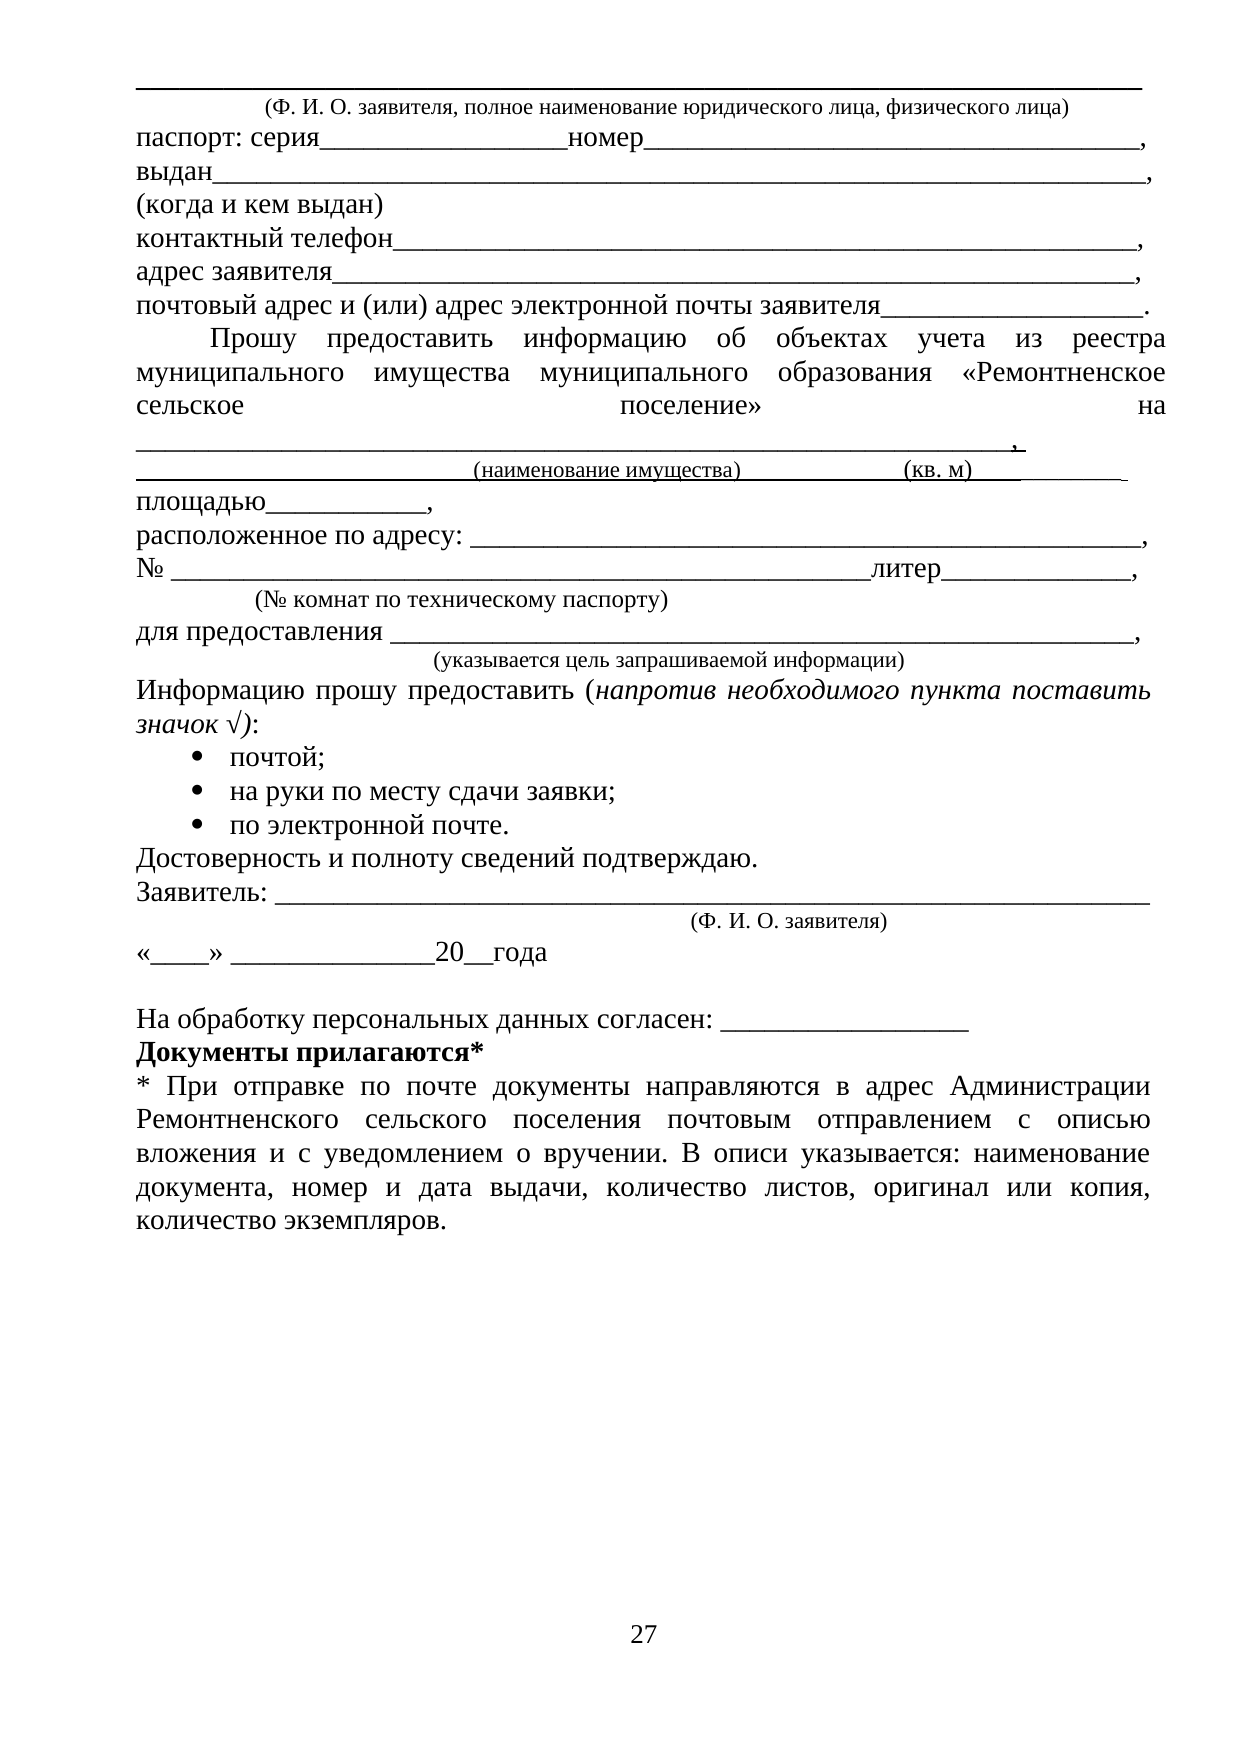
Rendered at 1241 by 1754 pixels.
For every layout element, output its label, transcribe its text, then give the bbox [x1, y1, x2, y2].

text (Ф. И. О. заявителя) [136, 908, 1152, 934]
text адрес заявителя_______________________________________________________, [136, 253, 1166, 287]
text площадью___________, [136, 483, 1166, 517]
text (когда и кем выдан) [136, 186, 1166, 220]
list на руки по месту сдачи заявки; [136, 773, 1152, 807]
text На обработку персональных данных согласен: _________________ [136, 1001, 1152, 1034]
text расположенное по адресу: ______________________________________________, [136, 517, 1166, 550]
text Заявитель: ____________________________________________________________ [136, 874, 1166, 908]
list по электронной почте. [136, 807, 1152, 841]
text (наименование имущества) ____________ (кв. м) ________ [136, 454, 1152, 483]
text для предоставления ___________________________________________________, [136, 613, 1166, 646]
text № ________________________________________________литер_____________, [136, 550, 1166, 584]
text Достоверность и полноту сведений подтверждаю. [136, 841, 1152, 874]
list почтой; [136, 739, 1152, 773]
text почтовый адрес и (или) адрес электронной почты заявителя__________________. [136, 287, 1166, 320]
text (указывается цель запрашиваемой информации) [136, 646, 1152, 672]
text Информацию прошу предоставить (напротив необходимого пункта поставить значок √): [136, 672, 1152, 739]
text паспорт: серия_________________номер__________________________________, [136, 119, 1166, 153]
text (Ф. И. О. заявителя, полное наименование юридического лица, физического лица) [136, 93, 1152, 119]
text (№ комнат по техническому паспорту) [136, 584, 1152, 613]
text контактный телефон___________________________________________________, [136, 220, 1166, 253]
text * При отправке по почте документы направляются в адрес Администрации Ремонтненского сельского поселения почтовым отправлением с описью вложения и с уведомлением о вручении. В описи указывается: наименование документа, номер и дата выдачи, количество листов, оригинал или копия, количество экземпляров. [136, 1068, 1152, 1236]
text «____» ______________20__года [136, 934, 1152, 967]
text Прошу предоставить информацию об объектах учета из реестра муниципального имущества муниципального образования «Ремонтненское сельское поселение» на ____________________________________________________________, [136, 320, 1166, 454]
text Документы прилагаются* [136, 1034, 1152, 1068]
text _____________________________________________________________________ [136, 59, 1152, 93]
text выдан________________________________________________________________, [136, 153, 1166, 186]
